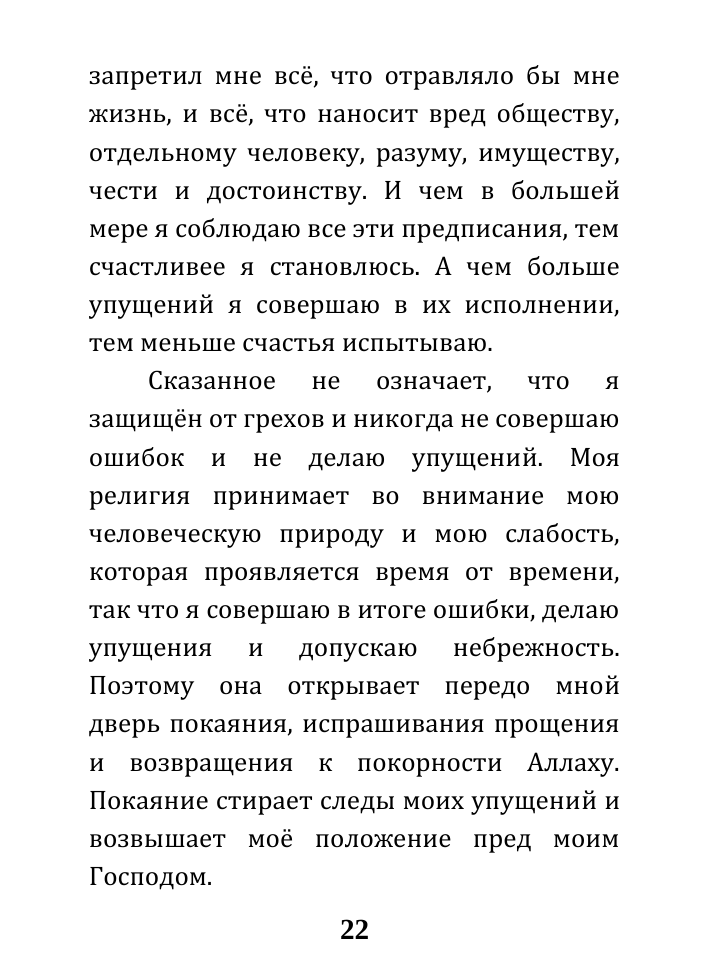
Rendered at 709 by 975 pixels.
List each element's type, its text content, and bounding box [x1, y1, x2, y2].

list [89, 59, 620, 358]
list Сказанное не означает, что я защищён от грехов и никогда не совершаю ошибок и не делаю упущений. Моя религия принимает во внимание мою человеческую природу и мою слабость, которая проявляется время от времени, так что я совершаю в итоге ошибки, делаю упущения и допускаю небрежность. Поэтому она открывает передо мной дверь покаяния, испрашивания прощения и возвращения к покорности Аллаху. Покаяние стирает следы моих упущений и возвышает моё положение пред моим Господом. [89, 364, 620, 891]
